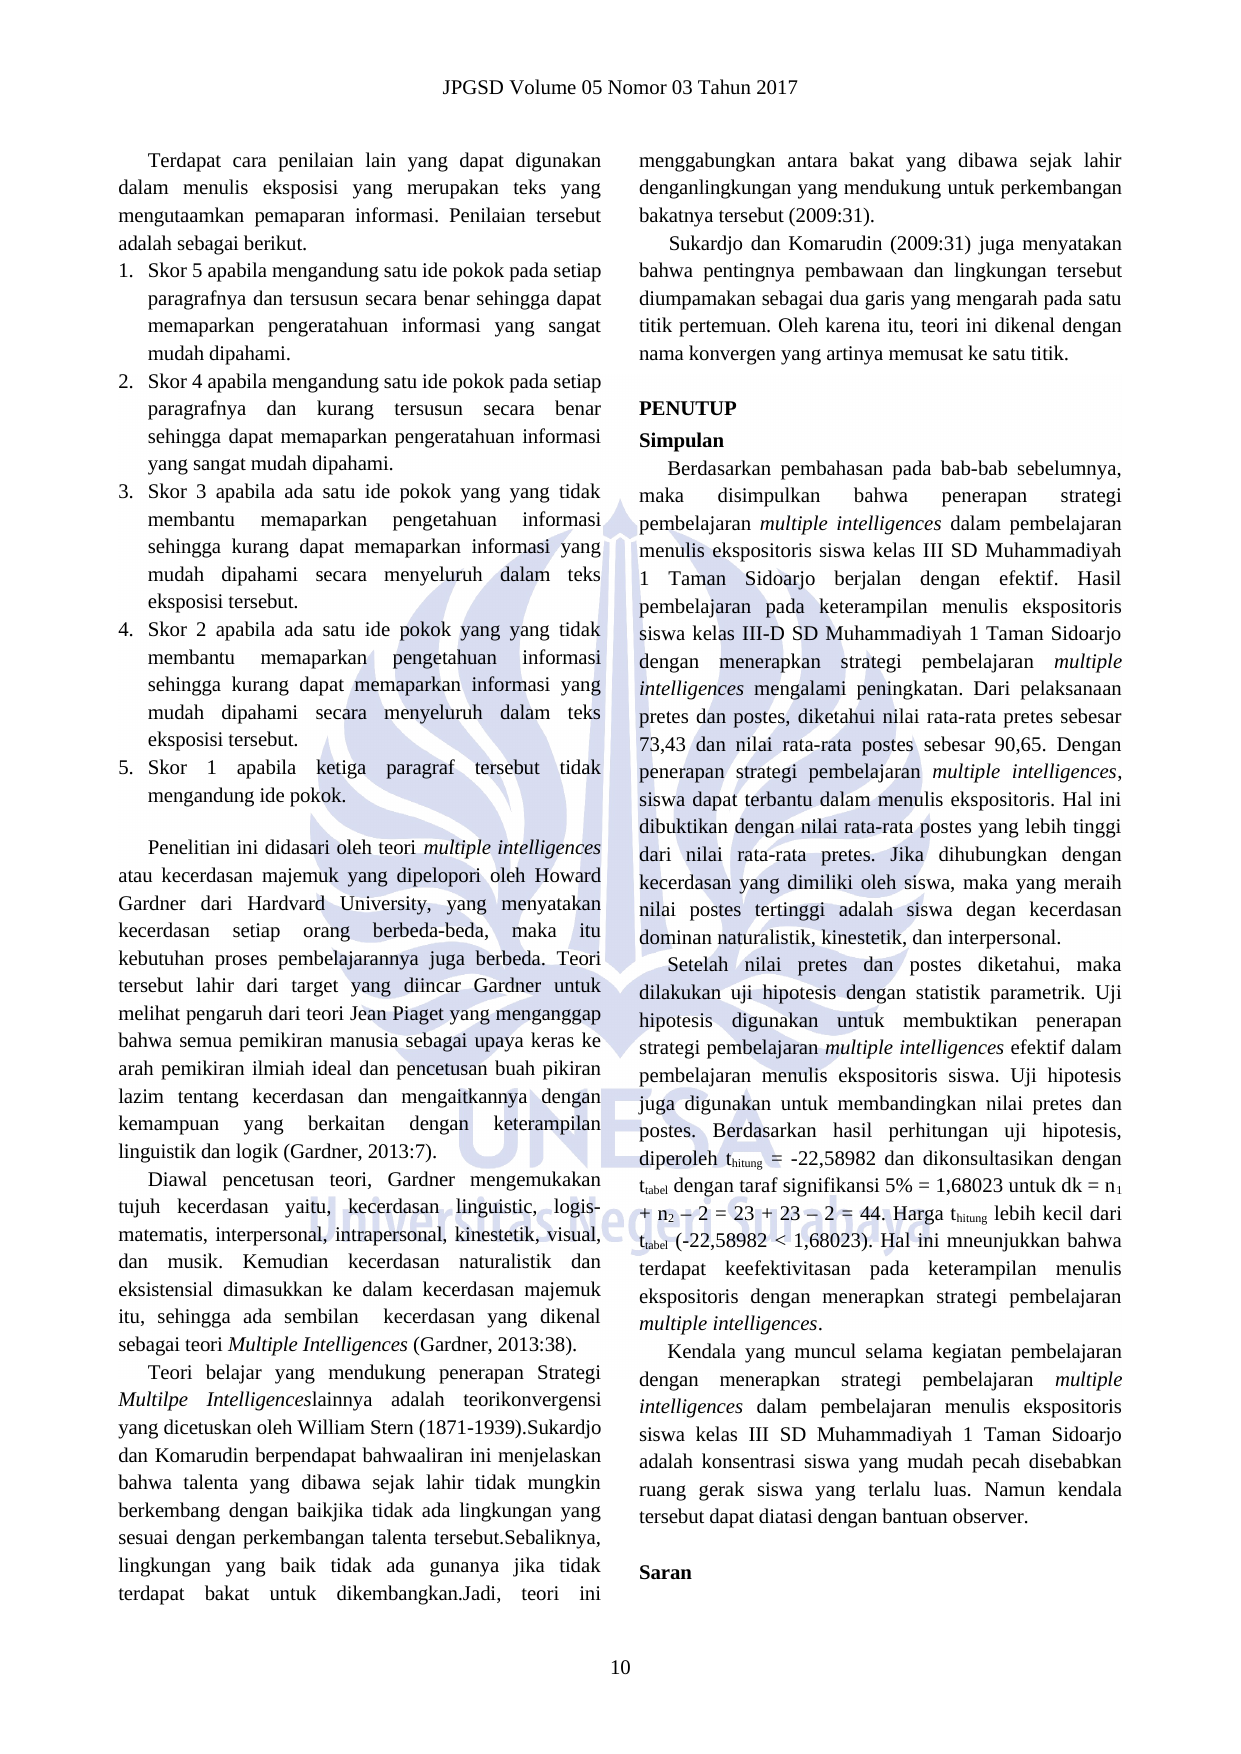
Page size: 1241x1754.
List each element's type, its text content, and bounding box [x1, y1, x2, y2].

list Skor 4 apabila mengandung satu ide pokok pada setiap paragrafnya dan kurang tersusun secara benar sehingga dapat memaparkan pengeratahuan informasi yang sangat mudah dipahami. [118, 368, 601, 475]
text Setelah nilai pretes dan postes diketahui, maka dilakukan uji hipotesis dengan statistik parametrik. Uji hipotesis digunakan untuk membuktikan penerapan strategi pembelajaran multiple intelligences efektif dalam pembelajaran menulis ekspositoris siswa. Uji hipotesis juga digunakan untuk membandingkan nilai pretes dan postes. Berdasarkan hasil perhitungan uji hipotesis, diperoleh thitung = -22,58982 dan dikonsultasikan dengan ttabel dengan taraf signifikansi 5% = 1,68023 untuk dk = n1 + n2 – 2 = 23 + 23 – 2 = 44. Harga thitung lebih kecil dari ttabel (-22,58982 < 1,68023). Hal ini mneunjukkan bahwa terdapat keefektivitasan pada keterampilan menulis ekspositoris dengan menerapkan strategi pembelajaran multiple intelligences. [639, 952, 1122, 1335]
list Skor 3 apabila ada satu ide pokok yang yang tidak membantu memaparkan pengetahuan informasi sehingga kurang dapat memaparkan informasi yang mudah dipahami secara menyeluruh dalam teks eksposisi tersebut. [118, 479, 601, 613]
list Skor 2 apabila ada satu ide pokok yang yang tidak membantu memaparkan pengetahuan informasi sehingga kurang dapat memaparkan informasi yang mudah dipahami secara menyeluruh dalam teks eksposisi tersebut. [118, 617, 601, 751]
list Skor 5 apabila mengandung satu ide pokok pada setiap paragrafnya dan tersusun secara benar sehingga dapat memaparkan pengeratahuan informasi yang sangat mudah dipahami. [118, 258, 601, 365]
text Teori belajar yang mendukung penerapan Strategi Multilpe Intelligenceslainnya adalah teorikonvergensi yang dicetuskan oleh William Stern (1871-1939).Sukardjo dan Komarudin berpendapat bahwaaliran ini menjelaskan bahwa talenta yang dibawa sejak lahir tidak mungkin berkembang dengan baikjika tidak ada lingkungan yang sesuai dengan perkembangan talenta tersebut.Sebaliknya, lingkungan yang baik tidak ada gunanya jika tidak terdapat bakat untuk dikembangkan.Jadi, teori ini menggabungkan antara bakat yang dibawa sejak lahir denganlingkungan yang mendukung untuk perkembangan bakatnya tersebut (2009:31). [118, 1360, 601, 1604]
text Terdapat cara penilaian lain yang dapat digunakan dalam menulis eksposisi yang merupakan teks yang mengutaamkan pemaparan informasi. Penilaian tersebut adalah sebagai berikut. [118, 148, 601, 254]
text Saran [639, 1560, 1122, 1584]
text Penelitian ini didasari oleh teori multiple intelligences atau kecerdasan majemuk yang dipelopori oleh Howard Gardner dari Hardvard University, yang menyatakan kecerdasan setiap orang berbeda-beda, maka itu kebutuhan proses pembelajarannya juga berbeda. Teori tersebut lahir dari target yang diincar Gardner untuk melihat pengaruh dari teori Jean Piaget yang menganggap bahwa semua pemikiran manusia sebagai upaya keras ke arah pemikiran ilmiah ideal dan pencetusan buah pikiran lazim tentang kecerdasan dan mengaitkannya dengan kemampuan yang berkaitan dengan keterampilan linguistik dan logik (Gardner, 2013:7). [118, 835, 601, 1163]
text Teori belajar yang mendukung penerapan Strategi Multilpe Intelligenceslainnya adalah teorikonvergensi yang dicetuskan oleh William Stern (1871-1939).Sukardjo dan Komarudin berpendapat bahwaaliran ini menjelaskan bahwa talenta yang dibawa sejak lahir tidak mungkin berkembang dengan baikjika tidak ada lingkungan yang sesuai dengan perkembangan talenta tersebut.Sebaliknya, lingkungan yang baik tidak ada gunanya jika tidak terdapat bakat untuk dikembangkan.Jadi, teori ini menggabungkan antara bakat yang dibawa sejak lahir denganlingkungan yang mendukung untuk perkembangan bakatnya tersebut (2009:31). [639, 148, 1122, 227]
text Sukardjo dan Komarudin (2009:31) juga menyatakan bahwa pentingnya pembawaan dan lingkungan tersebut diumpamakan sebagai dua garis yang mengarah pada satu titik pertemuan. Oleh karena itu, teori ini dikenal dengan nama konvergen yang artinya memusat ke satu titik. [639, 231, 1122, 365]
text Berdasarkan pembahasan pada bab-bab sebelumnya, maka disimpulkan bahwa penerapan strategi pembelajaran multiple intelligences dalam pembelajaran menulis ekspositoris siswa kelas III SD Muhammadiyah 1 Taman Sidoarjo berjalan dengan efektif. Hasil pembelajaran pada keterampilan menulis ekspositoris siswa kelas III-D SD Muhammadiyah 1 Taman Sidoarjo dengan menerapkan strategi pembelajaran multiple intelligences mengalami peningkatan. Dari pelaksanaan pretes dan postes, diketahui nilai rata-rata pretes sebesar 73,43 dan nilai rata-rata postes sebesar 90,65. Dengan penerapan strategi pembelajaran multiple intelligences, siswa dapat terbantu dalam menulis ekspositoris. Hal ini dibuktikan dengan nilai rata-rata postes yang lebih tinggi dari nilai rata-rata pretes. Jika dihubungkan dengan kecerdasan yang dimiliki oleh siswa, maka yang meraih nilai postes tertinggi adalah siswa degan kecerdasan dominan naturalistik, kinestetik, dan interpersonal. [639, 456, 1122, 949]
text Kendala yang muncul selama kegiatan pembelajaran dengan menerapkan strategi pembelajaran multiple intelligences dalam pembelajaran menulis ekspositoris siswa kelas III SD Muhammadiyah 1 Taman Sidoarjo adalah konsentrasi siswa yang mudah pecah disebabkan ruang gerak siswa yang terlalu luas. Namun kendala tersebut dapat diatasi dengan bantuan observer. [639, 1339, 1122, 1528]
text PENUTUP [639, 396, 1122, 420]
text Diawal pencetusan teori, Gardner mengemukakan tujuh kecerdasan yaitu, kecerdasan linguistic, logis-matematis, interpersonal, intrapersonal, kinestetik, visual, dan musik. Kemudian kecerdasan naturalistik dan eksistensial dimasukkan ke dalam kecerdasan majemuk itu, sehingga ada sembilan kecerdasan yang dikenal sebagai teori Multiple Intelligences (Gardner, 2013:38). [118, 1166, 601, 1356]
text Simpulan [639, 428, 1122, 452]
list Skor 1 apabila ketiga paragraf tersebut tidak mengandung ide pokok. [118, 755, 601, 807]
